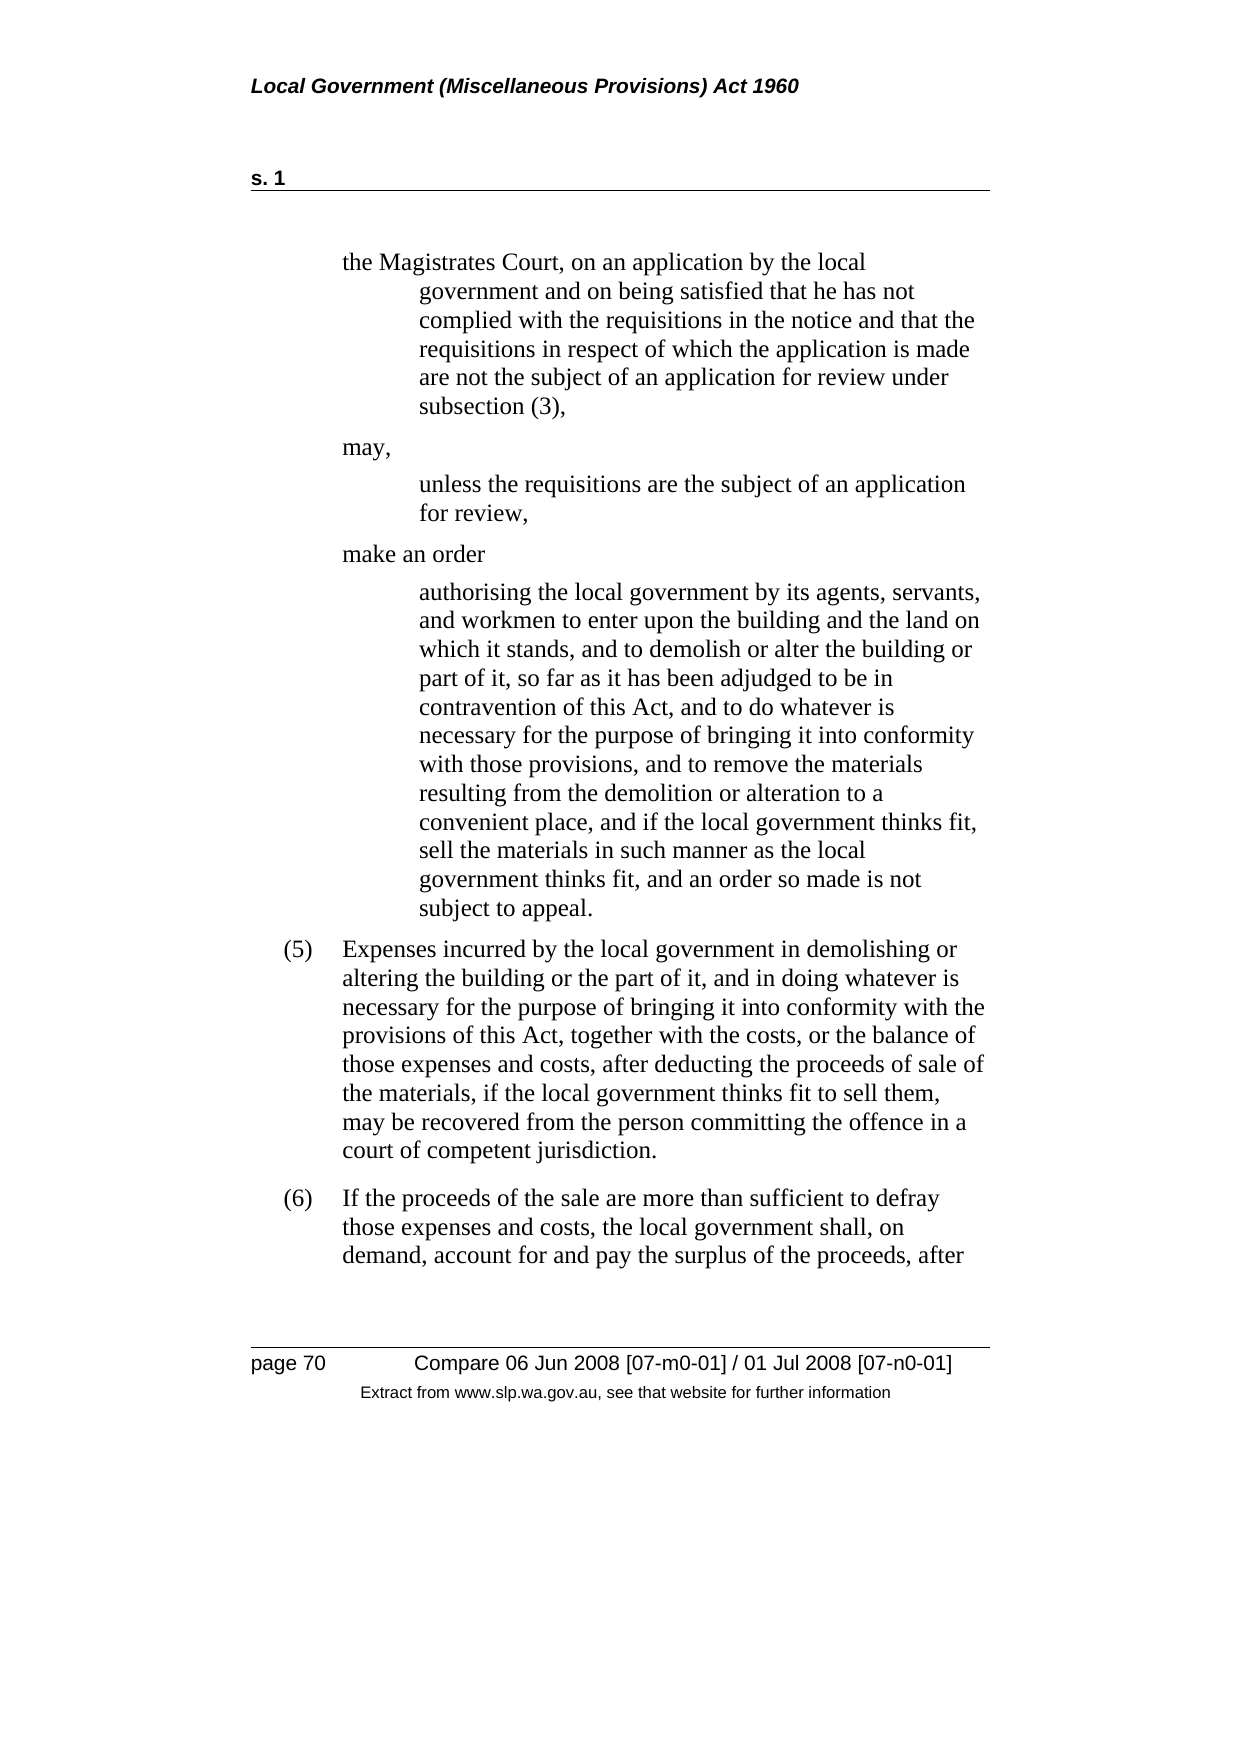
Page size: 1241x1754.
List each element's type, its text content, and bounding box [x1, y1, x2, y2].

text the Magistrates Court, on an application by the local government and on being satisfied that he has not complied with the requisitions in the notice and that the requisitions in respect of which the application is made are not the subject of an application for review under subsection (3), [251, 247, 990, 420]
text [251, 1183, 990, 1269]
text unless the requisitions are the subject of an application for review, [251, 469, 990, 527]
text make an order [251, 539, 990, 568]
text authorising the local government by its agents, servants, and workmen to enter upon the building and the land on which it stands, and to demolish or alter the building or part of it, so far as it has been adjudged to be in contravention of this Act, and to do whatever is necessary for the purpose of bringing it into conformity with those provisions, and to remove the materials resulting from the demolition or alteration to a convenient place, and if the local government thinks fit, sell the materials in such manner as the local government thinks fit, and an order so made is not subject to appeal. [251, 577, 990, 922]
text (5) Expenses incurred by the local government in demolishing or altering the building or the part of it, and in doing whatever is necessary for the purpose of bringing it into conformity with the provisions of this Act, together with the costs, or the balance of those expenses and costs, after deducting the proceeds of sale of the materials, if the local government thinks fit to sell them, may be recovered from the person committing the offence in a court of competent jurisdiction. [251, 934, 990, 1164]
text may, [251, 432, 990, 461]
